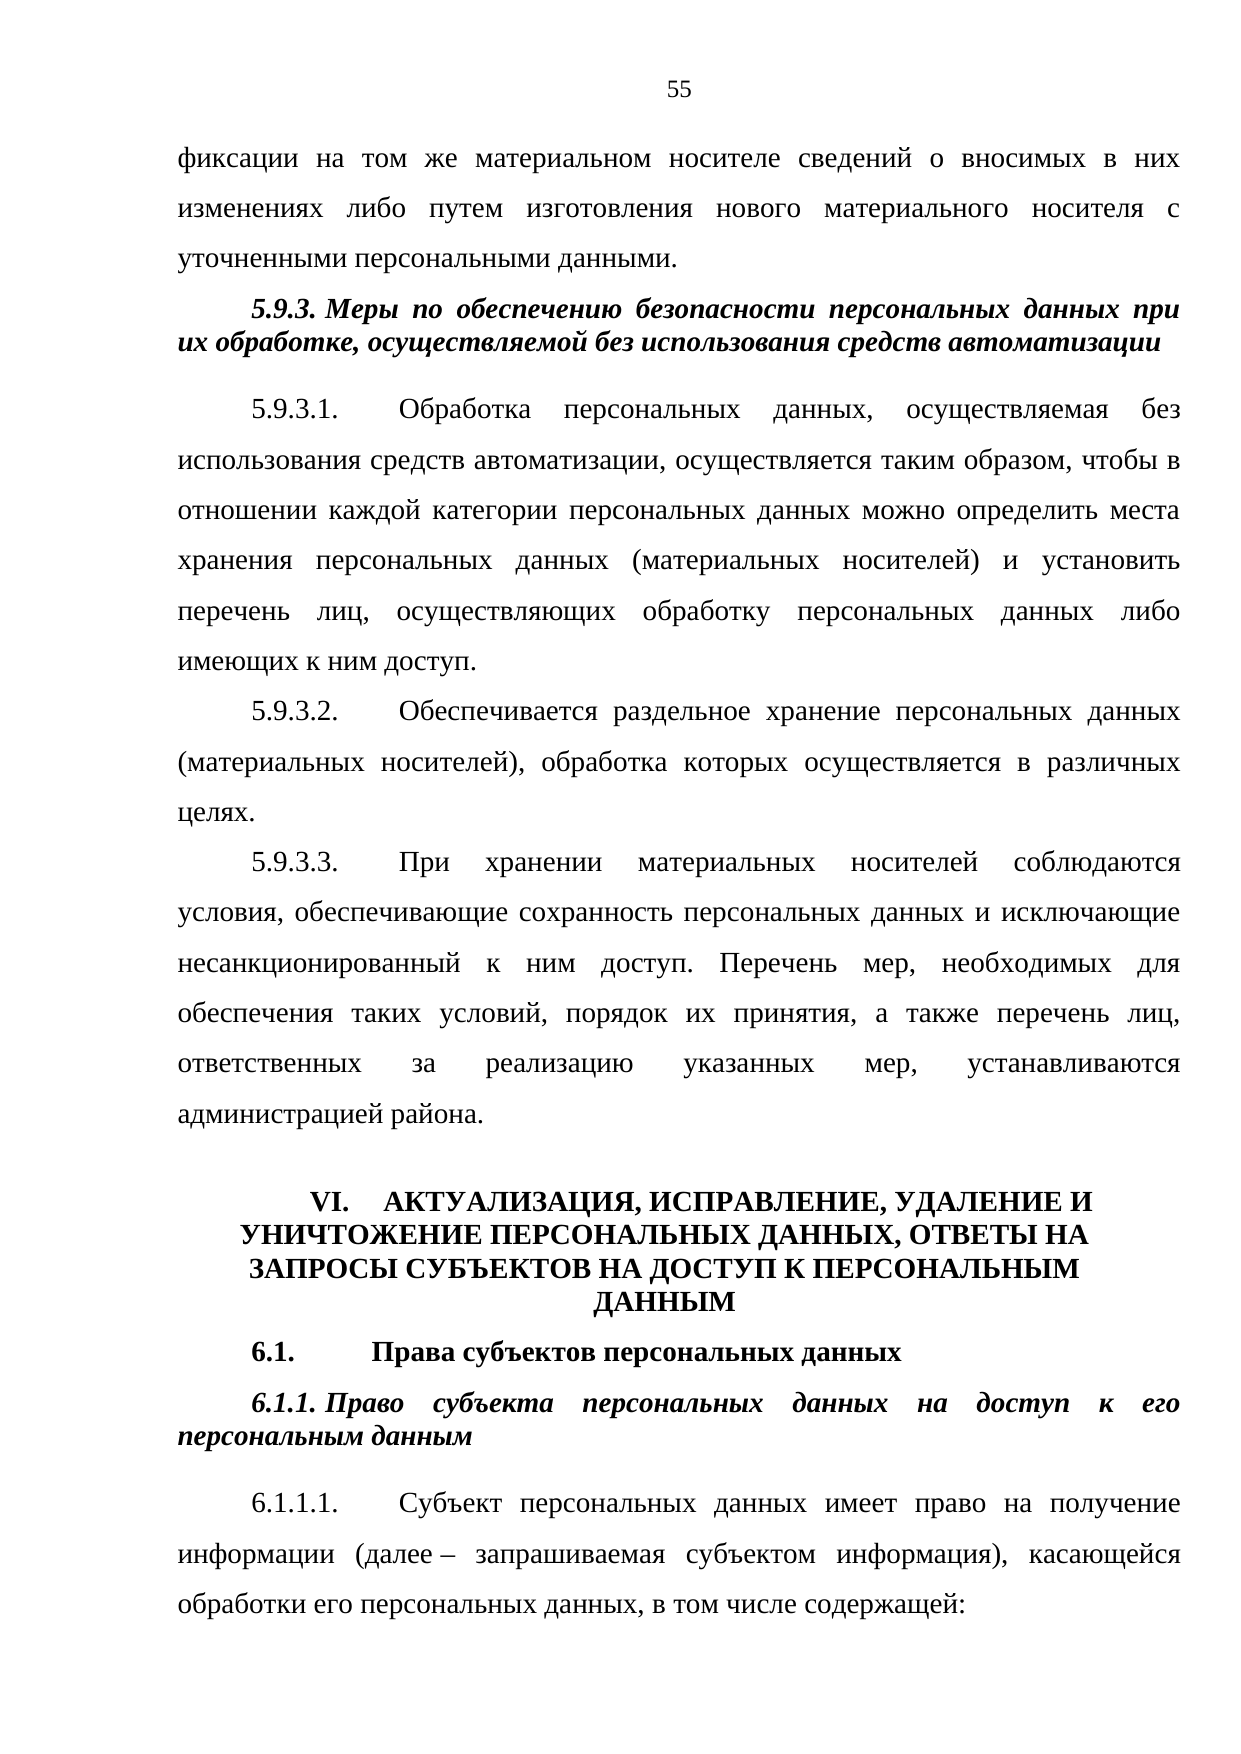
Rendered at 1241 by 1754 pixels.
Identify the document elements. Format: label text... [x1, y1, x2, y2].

list При хранении материальных носителей соблюдаются условия, обеспечивающие сохранность персональных данных и исключающие несанкционированный к ним доступ. Перечень мер, необходимых для обеспечения таких условий, порядок их принятия, а также перечень лиц, ответственных за реализацию указанных мер, устанавливаются администрацией района. [177, 844, 1181, 1129]
list Субъект персональных данных имеет право на получение информации (далее – запрашиваемая субъектом информация), касающейся обработки его персональных данных, в том числе содержащей: [177, 1485, 1181, 1619]
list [177, 140, 1181, 274]
list Обработка персональных данных, осуществляемая без использования средств автоматизации, осуществляется таким образом, чтобы в отношении каждой категории персональных данных можно определить места хранения персональных данных (материальных носителей) и установить перечень лиц, осуществляющих обработку персональных данных либо имеющих к ним доступ. [177, 391, 1181, 677]
list Актуализация, исправление, удаление и уничтожение персональных данных, ответы на запросы субъектов на доступ к персональным данным [177, 1184, 1151, 1318]
list Право субъекта персональных данных на доступ к его персональным данным [177, 1385, 1181, 1452]
list Меры по обеспечению безопасности персональных данных при их обработке, осуществляемой без использования средств автоматизации [177, 291, 1181, 358]
list Обеспечивается раздельное хранение персональных данных (материальных носителей), обработка которых осуществляется в различных целях. [177, 693, 1181, 827]
list Права субъектов персональных данных [177, 1334, 1181, 1368]
